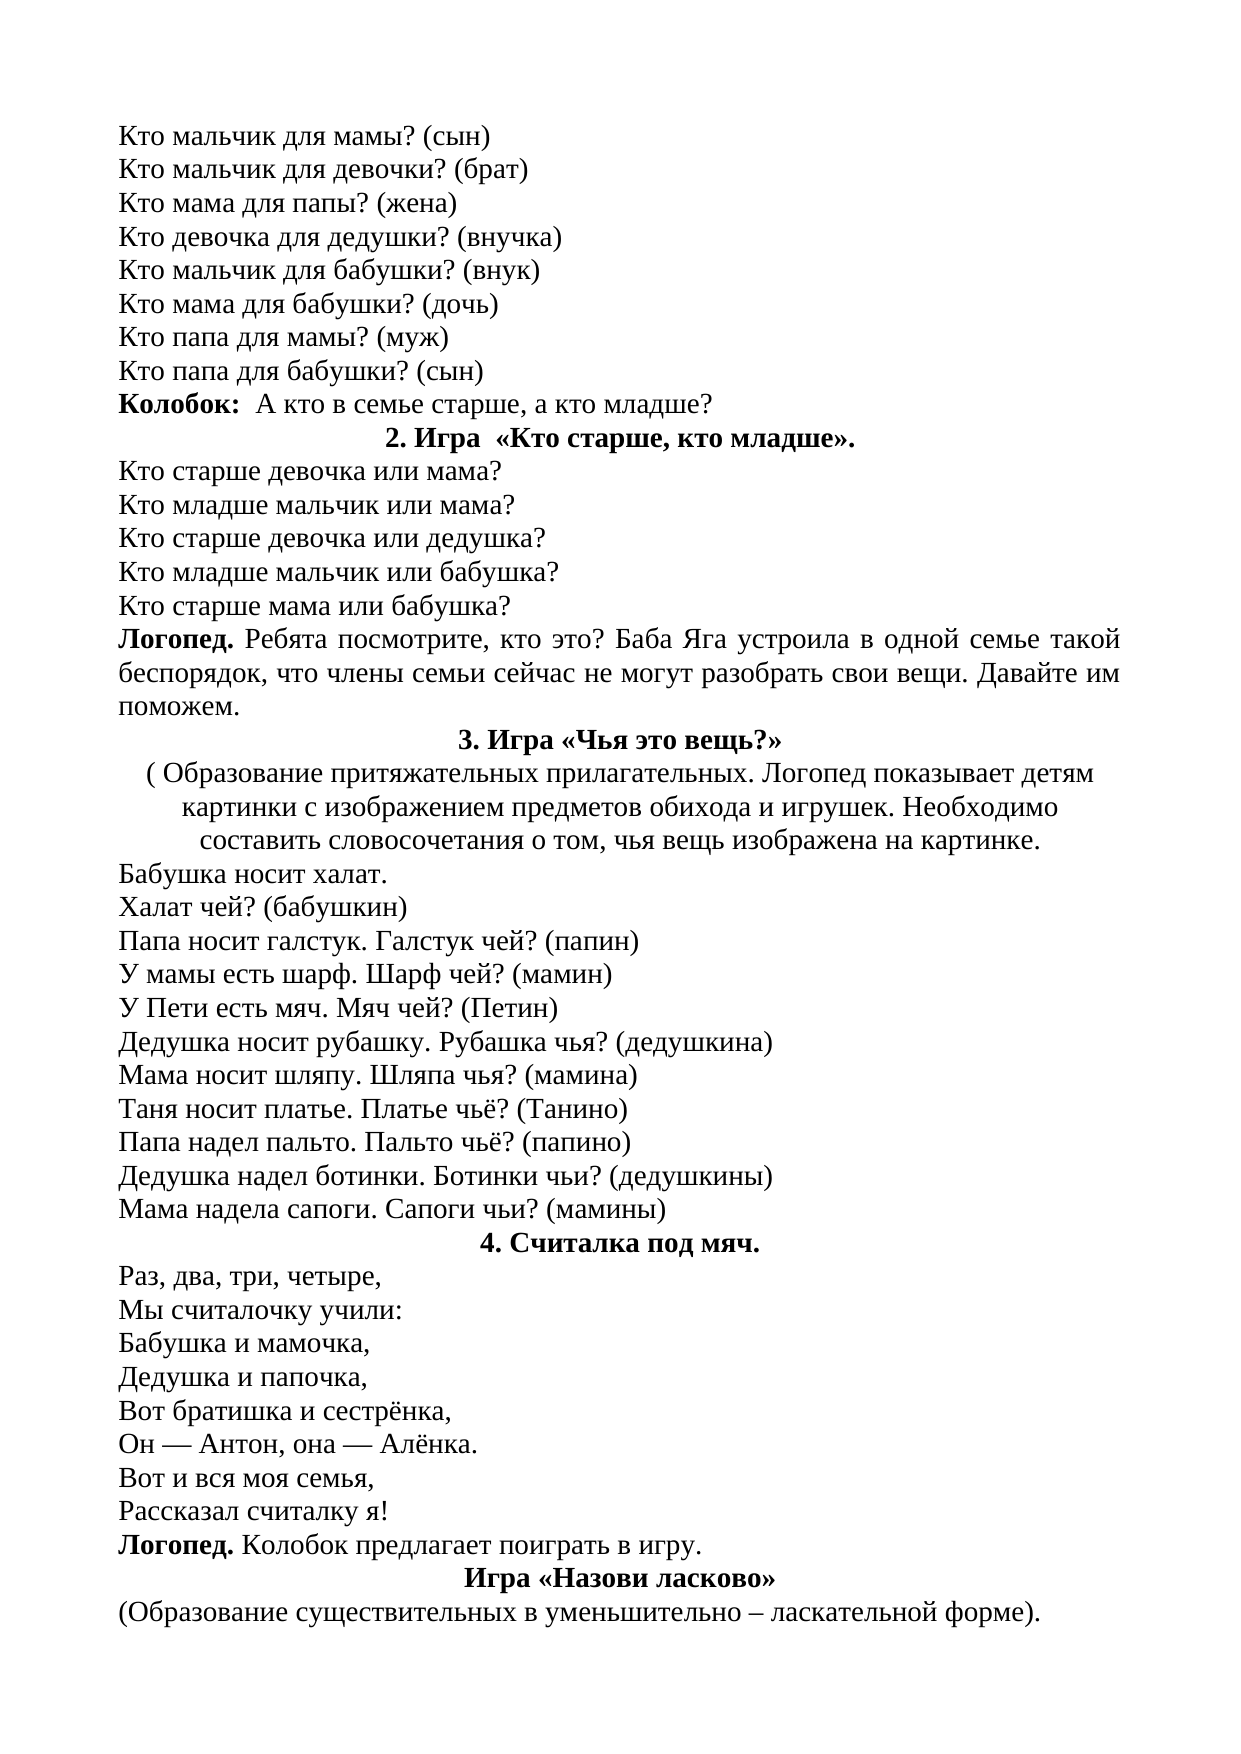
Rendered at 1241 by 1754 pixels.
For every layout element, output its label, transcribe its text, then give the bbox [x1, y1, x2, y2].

text Папа надел пальто. Пальто чьё? (папино) [118, 1124, 1122, 1158]
text Мама носит шляпу. Шляпа чья? (мамина) [118, 1057, 1122, 1091]
text 3. Игра «Чья это вещь?» [118, 722, 1122, 755]
text Логопед. Колобок предлагает поиграть в игру. [118, 1527, 1122, 1560]
text Кто мама для бабушки? (дочь) [118, 286, 1122, 319]
text Кто папа для бабушки? (сын) [118, 353, 1122, 386]
text Игра «Назови ласково» [118, 1560, 1122, 1594]
text Мама надела сапоги. Сапоги чьи? (мамины) [118, 1191, 1122, 1225]
text Кто мальчик для мамы? (сын) [118, 118, 1122, 152]
text Кто младше мальчик или бабушка? [118, 554, 1122, 588]
text Папа носит галстук. Галстук чей? (папин) [118, 923, 1122, 957]
text Кто мальчик для девочки? (брат) [118, 152, 1122, 185]
text Раз, два, три, четыре, [118, 1258, 1122, 1292]
text Колобок: А кто в семье старше, а кто младше? [118, 386, 1122, 420]
text Вот братишка и сестрёнка, [118, 1393, 1122, 1426]
text (Образование существительных в уменьшительно – ласкательной форме). [118, 1594, 1122, 1627]
text Дедушка носит рубашку. Рубашка чья? (дедушкина) [118, 1024, 1122, 1057]
text Кто папа для мамы? (муж) [118, 319, 1122, 353]
text Дедушка надел ботинки. Ботинки чьи? (дедушкины) [118, 1158, 1122, 1191]
text Дедушка и папочка, [118, 1359, 1122, 1393]
text Бабушка и мамочка, [118, 1326, 1122, 1359]
text Халат чей? (бабушкин) [118, 889, 1122, 923]
text Кто мальчик для бабушки? (внук) [118, 252, 1122, 286]
text Кто старше девочка или дедушка? [118, 521, 1122, 554]
text У мамы есть шарф. Шарф чей? (мамин) [118, 957, 1122, 990]
text Кто девочка для дедушки? (внучка) [118, 219, 1122, 252]
text Рассказал считалку я! [118, 1493, 1122, 1527]
text ( Образование притяжательных прилагательных. Логопед показывает детям картинки с изображением предметов обихода и игрушек. Необходимо составить словосочетания о том, чья вещь изображена на картинке. [118, 755, 1122, 856]
text Кто старше девочка или мама? [118, 453, 1122, 487]
text 4. Считалка под мяч. [118, 1225, 1122, 1258]
text Таня носит платье. Платье чьё? (Танино) [118, 1091, 1122, 1124]
text У Пети есть мяч. Мяч чей? (Петин) [118, 990, 1122, 1024]
text 2. Игра «Кто старше, кто младше». [118, 420, 1122, 453]
text Кто мама для папы? (жена) [118, 185, 1122, 219]
text Логопед. Ребята посмотрите, кто это? Баба Яга устроила в одной семье такой беспорядок, что члены семьи сейчас не могут разобрать свои вещи. Давайте им поможем. [118, 621, 1122, 722]
text Кто младше мальчик или мама? [118, 487, 1122, 521]
text Мы считалочку учили: [118, 1292, 1122, 1326]
text Бабушка носит халат. [118, 856, 1122, 889]
text Вот и вся моя семья, [118, 1460, 1122, 1493]
text Он — Антон, она — Алёнка. [118, 1426, 1122, 1460]
text Кто старше мама или бабушка? [118, 588, 1122, 621]
